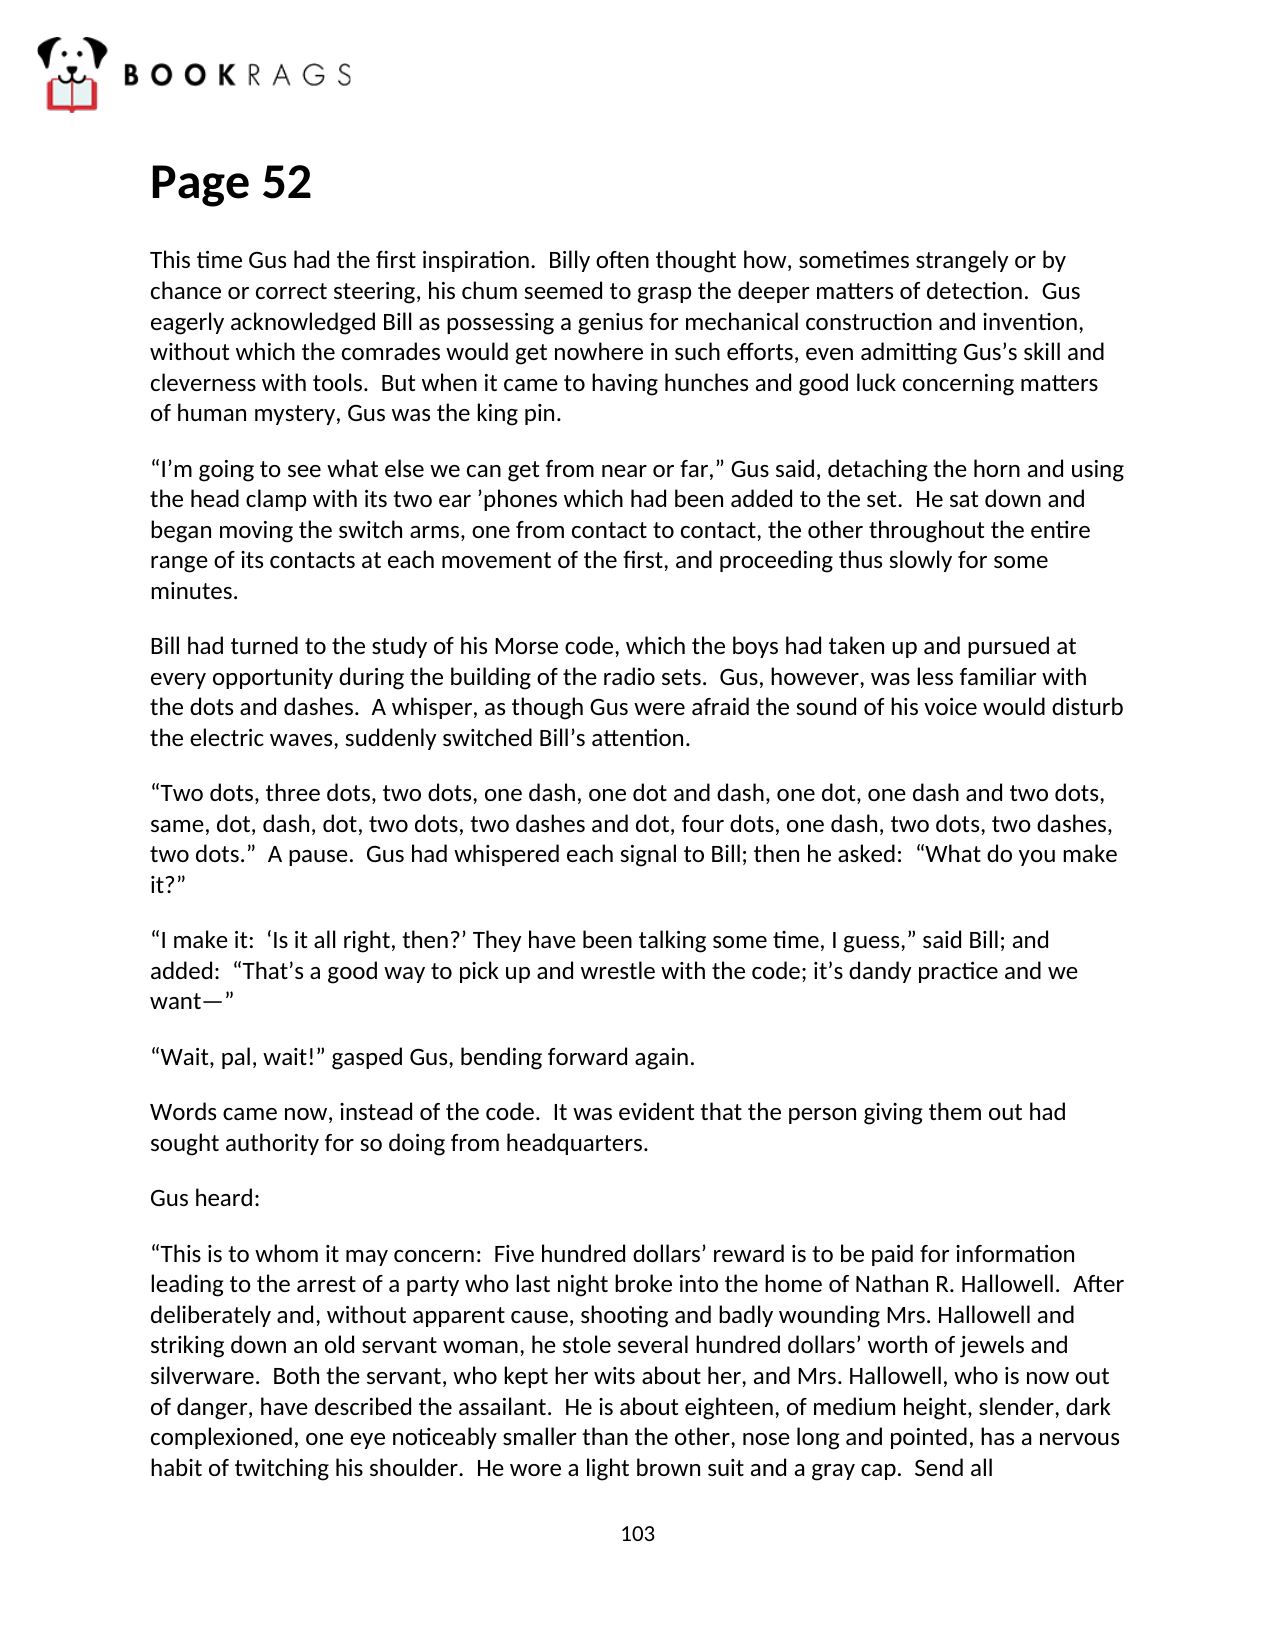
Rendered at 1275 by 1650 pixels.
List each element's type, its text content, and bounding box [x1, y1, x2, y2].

picture [37, 37, 351, 113]
text “Wait, pal, wait!” gasped Gus, bending forward again. [150, 1041, 1125, 1072]
text “I’m going to see what else we can get from near or far,” Gus said, detaching the horn and using the head clamp with its two ear ’phones which had been added to the set. He sat down and began moving the switch arms, one from contact to contact, the other throughout the entire range of its contacts at each movement of the first, and proceeding thus slowly for some minutes. [150, 453, 1125, 605]
text “I make it: ‘Is it all right, then?’ They have been talking some time, I guess,” said Bill; and added: “That’s a good way to pick up and wrestle with the code; it’s dandy practice and we want—­” [150, 924, 1125, 1016]
text Bill had turned to the study of his Morse code, which the boys had taken up and pursued at every opportunity during the building of the radio sets. Gus, however, was less familiar with the dots and dashes. A whisper, as though Gus were afraid the sound of his voice would disturb the electric waves, suddenly switched Bill’s attention. [150, 630, 1125, 752]
text Page 52 [150, 150, 1125, 211]
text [150, 1238, 1125, 1482]
text “Two dots, three dots, two dots, one dash, one dot and dash, one dot, one dash and two dots, same, dot, dash, dot, two dots, two dashes and dot, four dots, one dash, two dots, two dashes, two dots.” A pause. Gus had whispered each signal to Bill; then he asked: “What do you make it?” [150, 777, 1125, 899]
text Words came now, instead of the code. It was evident that the person giving them out had sought authority for so doing from headquarters. [150, 1097, 1125, 1158]
text Gus heard: [150, 1183, 1125, 1213]
text This time Gus had the first inspiration. Billy often thought how, sometimes strangely or by chance or correct steering, his chum seemed to grasp the deeper matters of detection. Gus eagerly acknowledged Bill as possessing a genius for mechanical construction and invention, without which the comrades would get nowhere in such efforts, even admitting Gus’s skill and cleverness with tools. But when it came to having hunches and good luck concerning matters of human mystery, Gus was the king pin. [150, 244, 1125, 428]
